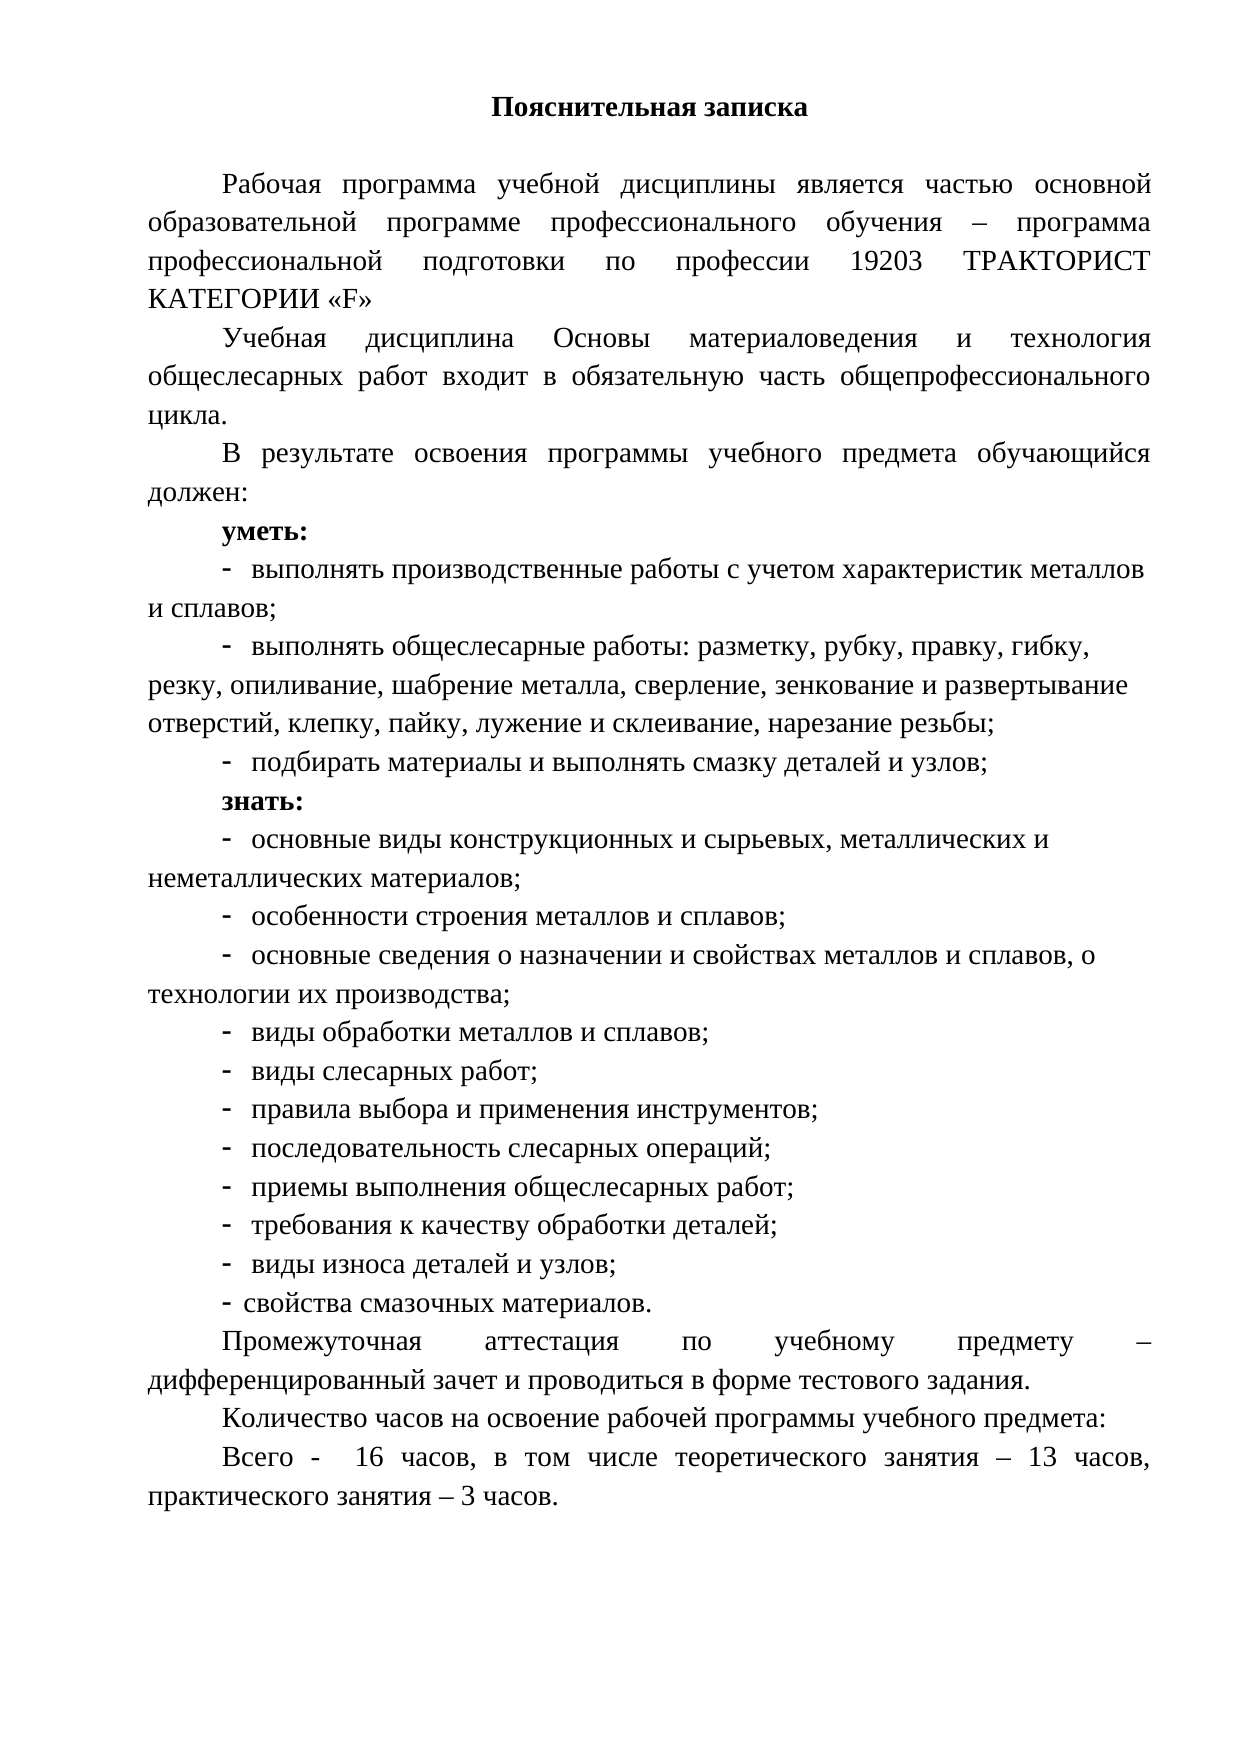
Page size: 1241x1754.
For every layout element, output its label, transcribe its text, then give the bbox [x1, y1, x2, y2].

text Промежуточная аттестация по учебному предмету – дифференцированный зачет и проводиться в форме тестового задания. [148, 1323, 1152, 1396]
list виды обработки металлов и сплавов; [148, 1014, 1152, 1048]
list основные виды конструкционных и сырьевых, металлических и неметаллических материалов; [148, 821, 1152, 893]
list приемы выполнения общеслесарных работ; [148, 1169, 1152, 1202]
list выполнять общеслесарные работы: разметку, рубку, правку, гибку, резку, опиливание, шабрение металла, сверление, зенкование и развертывание отверстий, клепку, пайку, лужение и склеивание, нарезание резьбы; [148, 628, 1152, 739]
list основные сведения о назначении и свойствах металлов и сплавов, о технологии их производства; [148, 937, 1152, 1009]
text Всего - 16 часов, в том числе теоретического занятия – 13 часов, практического занятия – 3 часов. [148, 1439, 1152, 1511]
text Учебная дисциплина Основы материаловедения и технология общеслесарных работ входит в обязательную часть общепрофессионального цикла. [148, 320, 1152, 431]
list выполнять производственные работы с учетом характеристик металлов и сплавов; [148, 551, 1152, 623]
list подбирать материалы и выполнять смазку деталей и узлов; [148, 744, 1152, 778]
text Количество часов на освоение рабочей программы учебного предмета: [148, 1401, 1152, 1434]
text Пояснительная записка [148, 89, 1152, 122]
list правила выбора и применения инструментов; [148, 1092, 1152, 1125]
list последовательность слесарных операций; [148, 1130, 1152, 1164]
list особенности строения металлов и сплавов; [148, 898, 1152, 932]
list виды слесарных работ; [148, 1053, 1152, 1087]
text В результате освоения программы учебного предмета обучающийся должен: [148, 436, 1152, 508]
list виды износа деталей и узлов; [148, 1246, 1152, 1280]
list требования к качеству обработки деталей; [148, 1207, 1152, 1241]
list свойства смазочных материалов. [148, 1285, 1152, 1318]
text уметь: [148, 513, 1152, 546]
text знать: [148, 783, 1152, 816]
text Рабочая программа учебной дисциплины является частью основной образовательной программе профессионального обучения – программа профессиональной подготовки по профессии 19203 ТРАКТОРИСТ КАТЕГОРИИ «F» [148, 166, 1152, 315]
